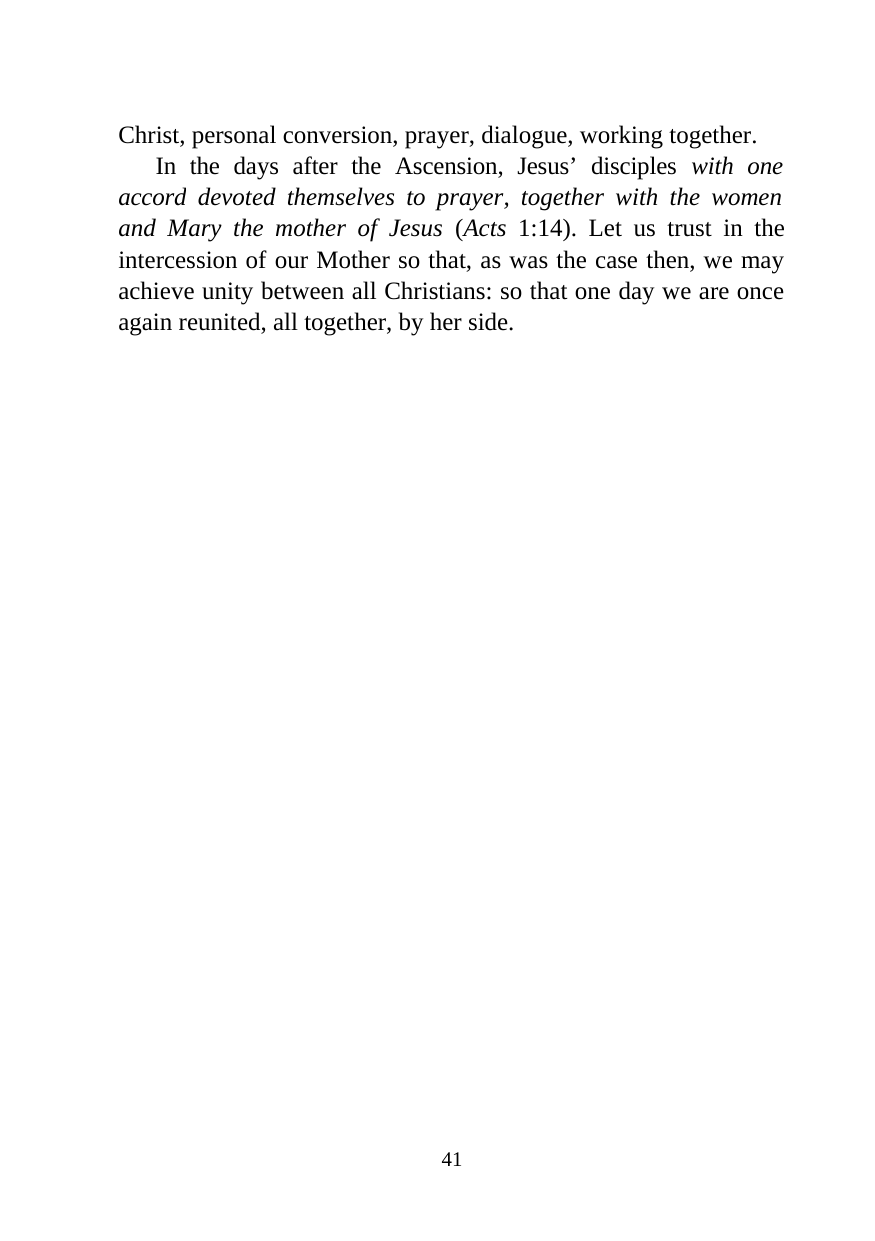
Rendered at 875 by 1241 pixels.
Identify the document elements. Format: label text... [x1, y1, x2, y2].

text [118, 118, 785, 149]
text In the days after the Ascension, Jesus’ disciples with one accord devoted themselves to prayer, together with the women and Mary the mother of Jesus (Acts 1:14). Let us trust in the intercession of our Mother so that, as was the case then, we may achieve unity between all Christians: so that one day we are once again reunited, all together, by her side. [118, 149, 785, 337]
